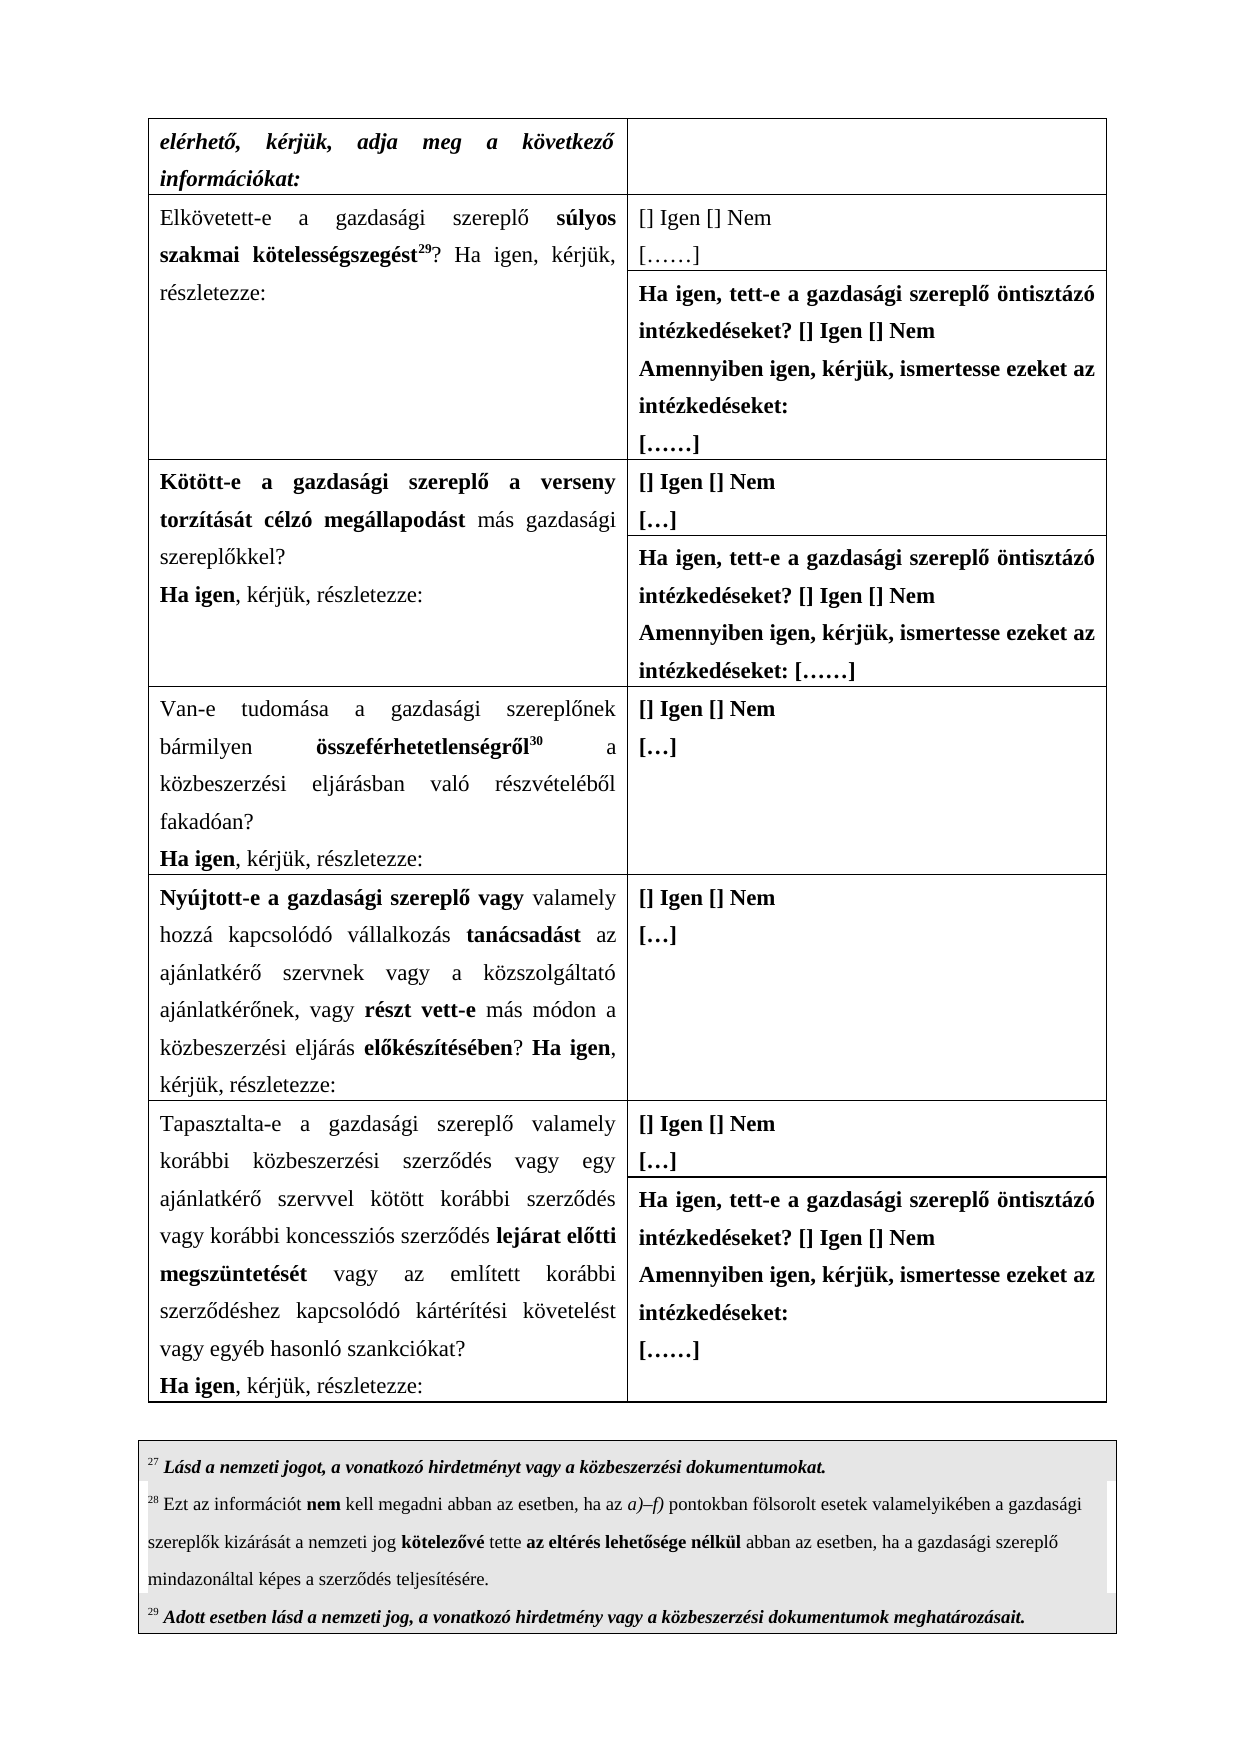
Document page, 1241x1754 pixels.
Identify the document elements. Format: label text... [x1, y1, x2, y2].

text 28 Ezt az információt nem kell megadni abban az esetben, ha az a)–f) pontokban fölsorolt esetek valamelyikében a gazdasági szereplők kizárását a nemzeti jog kötelezővé tette az eltérés lehetősége nélkül abban az esetben, ha a gazdasági szereplő mindazonáltal képes a szerződés teljesítésére. [148, 1481, 1107, 1590]
table_cell Ha igen, tett-e a gazdasági szereplő öntisztázó intézkedéseket? [] Igen [] Nem Amennyiben igen, kérjük, ismertesse ezeket az intézkedéseket: [……] [628, 271, 1106, 459]
table_cell [] Igen [] Nem […] [628, 875, 1106, 1100]
table_cell Ha igen, tett-e a gazdasági szereplő öntisztázó intézkedéseket? [] Igen [] Nem Amennyiben igen, kérjük, ismertesse ezeket az intézkedéseket: [……] [628, 536, 1106, 686]
text 27 Lásd a nemzeti jogot, a vonatkozó hirdetményt vagy a közbeszerzési dokumentumokat. [139, 1441, 1116, 1481]
table_cell [] Igen [] Nem […] [628, 1101, 1106, 1176]
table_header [149, 119, 627, 194]
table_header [628, 119, 1106, 194]
table_cell Kötött-e a gazdasági szereplő a verseny torzítását célzó megállapodást más gazdasági szereplőkkel? Ha igen, kérjük, részletezze: [149, 460, 627, 686]
table_cell Van-e tudomása a gazdasági szereplőnek bármilyen összeférhetetlenségről30 a közbeszerzési eljárásban való részvételéből fakadóan? Ha igen, kérjük, részletezze: [149, 687, 627, 874]
table_cell Ha igen, tett-e a gazdasági szereplő öntisztázó intézkedéseket? [] Igen [] Nem Amennyiben igen, kérjük, ismertesse ezeket az intézkedéseket: [……] [628, 1178, 1106, 1401]
table_cell Nyújtott-e a gazdasági szereplő vagy valamely hozzá kapcsolódó vállalkozás tanácsadást az ajánlatkérő szervnek vagy a közszolgáltató ajánlatkérőnek, vagy részt vett-e más módon a közbeszerzési eljárás előkészítésében? Ha igen, kérjük, részletezze: [149, 875, 627, 1100]
table_cell [] Igen [] Nem […] [628, 460, 1106, 535]
text 29 Adott esetben lásd a nemzeti jog, a vonatkozó hirdetmény vagy a közbeszerzési dokumentumok meghatározásait. [139, 1590, 1116, 1633]
table_cell Tapasztalta-e a gazdasági szereplő valamely korábbi közbeszerzési szerződés vagy egy ajánlatkérő szervvel kötött korábbi szerződés vagy korábbi koncessziós szerződés lejárat előtti megszüntetését vagy az említett korábbi szerződéshez kapcsolódó kártérítési követelést vagy egyéb hasonló szankciókat? Ha igen, kérjük, részletezze: [149, 1101, 627, 1401]
table_cell Elkövetett-e a gazdasági szereplő súlyos szakmai kötelességszegést29? Ha igen, kérjük, részletezze: [149, 195, 627, 459]
table_cell [] Igen [] Nem […] [628, 687, 1106, 874]
table_cell [] Igen [] Nem [……] [628, 195, 1106, 270]
